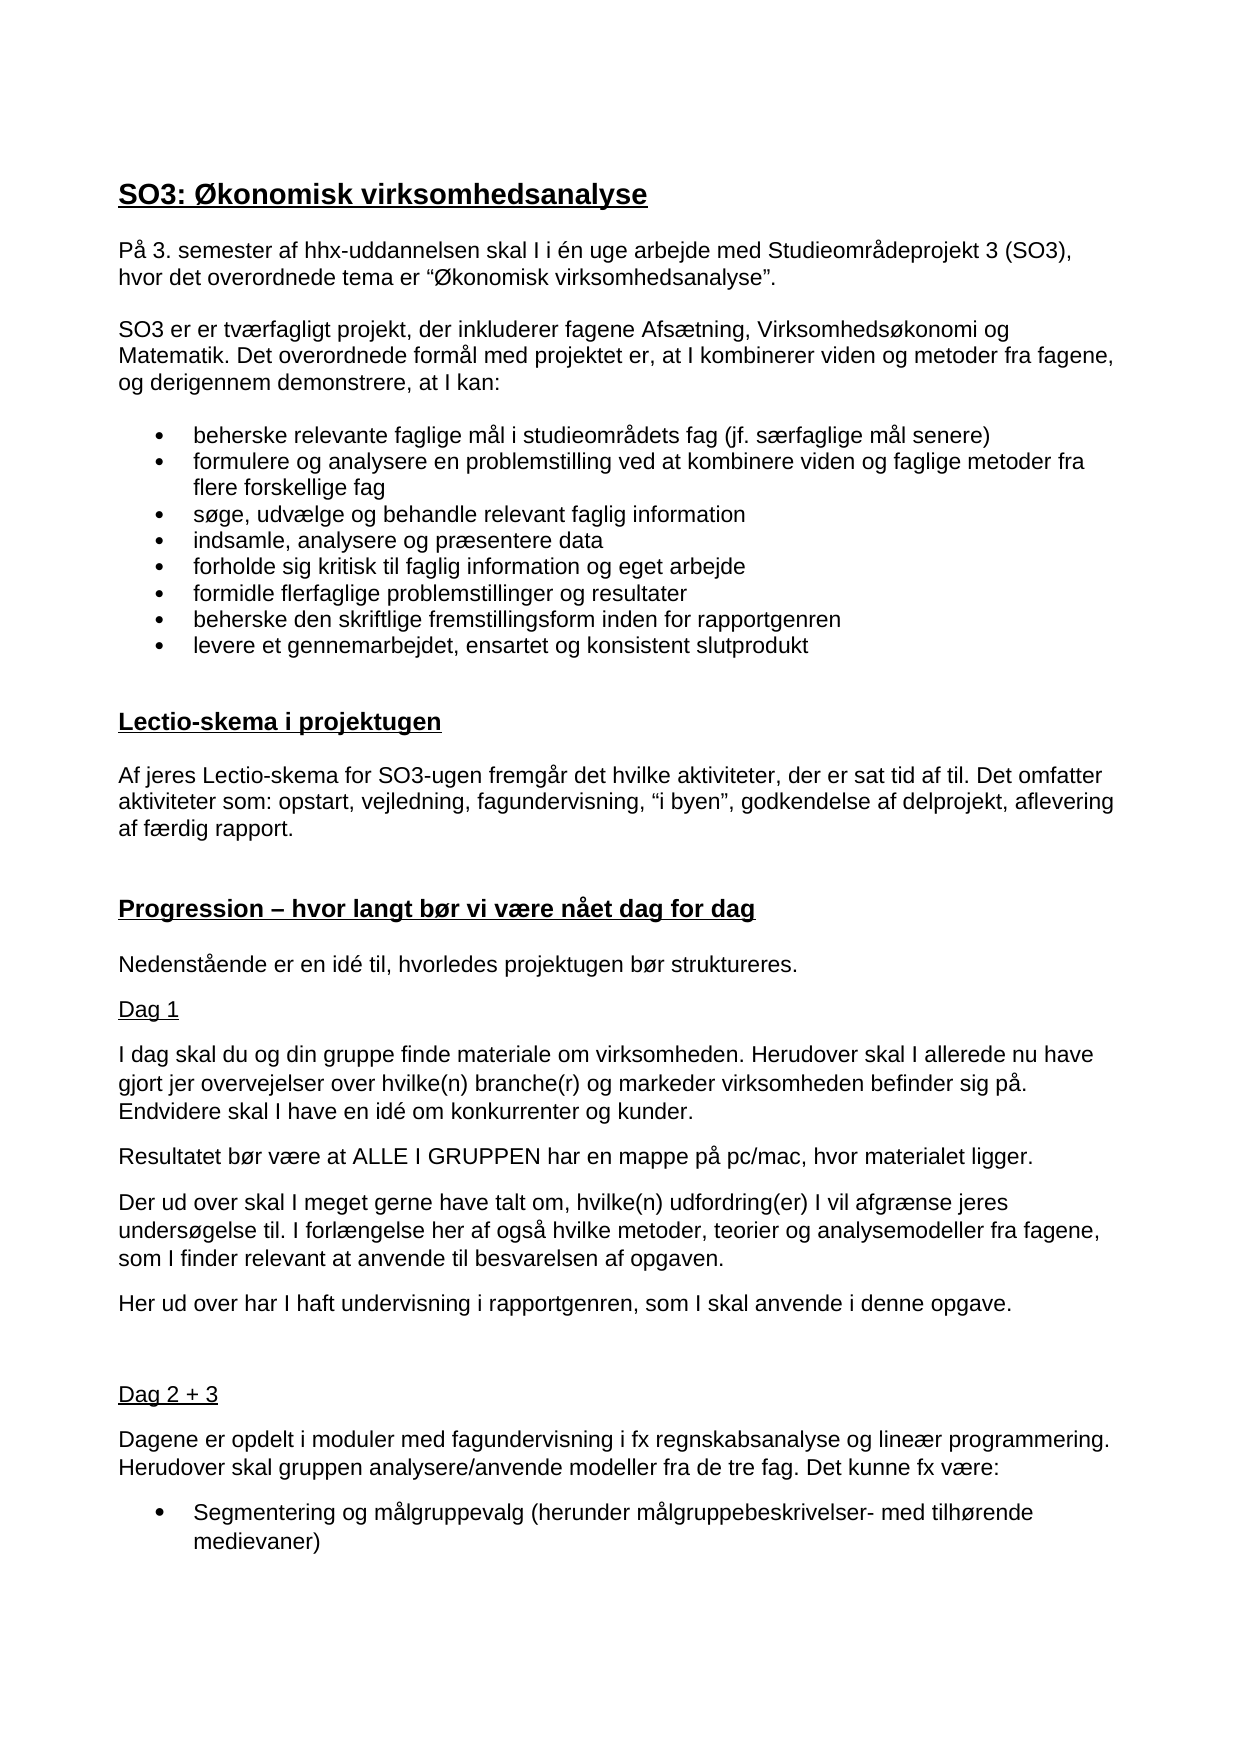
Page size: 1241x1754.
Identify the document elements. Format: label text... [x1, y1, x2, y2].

text Dag 2 + 3 [118, 1381, 1122, 1407]
text Dag 1 [118, 996, 1122, 1023]
text Her ud over har I haft undervisning i rapportgenren, som I skal anvende i denne opgave. [118, 1290, 1122, 1317]
text SO3: Økonomisk virksomhedsanalyse [118, 177, 1122, 211]
list indsamle, analysere og præsentere data [156, 527, 1122, 553]
list beherske relevante faglige mål i studieområdets fag (jf. særfaglige mål senere) [156, 422, 1122, 448]
list beherske den skriftlige fremstillingsform inden for rapportgenren [156, 606, 1122, 632]
text Nedenstående er en idé til, hvorledes projektugen bør struktureres. [118, 951, 1122, 977]
list Segmentering og målgruppevalg (herunder målgruppebeskrivelser- med tilhørende medievaner) [156, 1499, 1122, 1554]
text Resultatet bør være at ALLE I GRUPPEN har en mappe på pc/mac, hvor materialet ligger. [118, 1143, 1122, 1170]
text Lectio-skema i projektugen [118, 707, 1122, 736]
list søge, udvælge og behandle relevant faglig information [156, 501, 1122, 527]
text Progression – hvor langt bør vi være nået dag for dag [118, 894, 1122, 922]
text I dag skal du og din gruppe finde materiale om virksomheden. Herudover skal I allerede nu have gjort jer overvejelser over hvilke(n) branche(r) og markeder virksomheden befinder sig på. Endvidere skal I have en idé om konkurrenter og kunder. [118, 1041, 1122, 1124]
list levere et gennemarbejdet, ensartet og konsistent slutprodukt [156, 632, 1122, 659]
list formidle flerfaglige problemstillinger og resultater [156, 580, 1122, 606]
text På 3. semester af hhx-uddannelsen skal I i én uge arbejde med Studieområdeprojekt 3 (SO3), hvor det overordnede tema er “Økonomisk virksomhedsanalyse”. [118, 237, 1122, 290]
text Dagene er opdelt i moduler med fagundervisning i fx regnskabsanalyse og lineær programmering. Herudover skal gruppen analysere/anvende modeller fra de tre fag. Det kunne fx være: [118, 1426, 1122, 1481]
text Der ud over skal I meget gerne have talt om, hvilke(n) udfordring(er) I vil afgrænse jeres undersøgelse til. I forlængelse her af også hvilke metoder, teorier og analysemodeller fra fagene, som I finder relevant at anvende til besvarelsen af opgaven. [118, 1188, 1122, 1272]
list forholde sig kritisk til faglig information og eget arbejde [156, 553, 1122, 580]
text SO3 er er tværfagligt projekt, der inkluderer fagene Afsætning, Virksomhedsøkonomi og Matematik. Det overordnede formål med projektet er, at I kombinerer viden og metoder fra fagene, og derigennem demonstrere, at I kan: [118, 316, 1122, 395]
text Af jeres Lectio-skema for SO3-ugen fremgår det hvilke aktiviteter, der er sat tid af til. Det omfatter aktiviteter som: opstart, vejledning, fagundervisning, “i byen”, godkendelse af delprojekt, aflevering af færdig rapport. [118, 762, 1122, 841]
list formulere og analysere en problemstilling ved at kombinere viden og faglige metoder fra flere forskellige fag [156, 448, 1122, 501]
